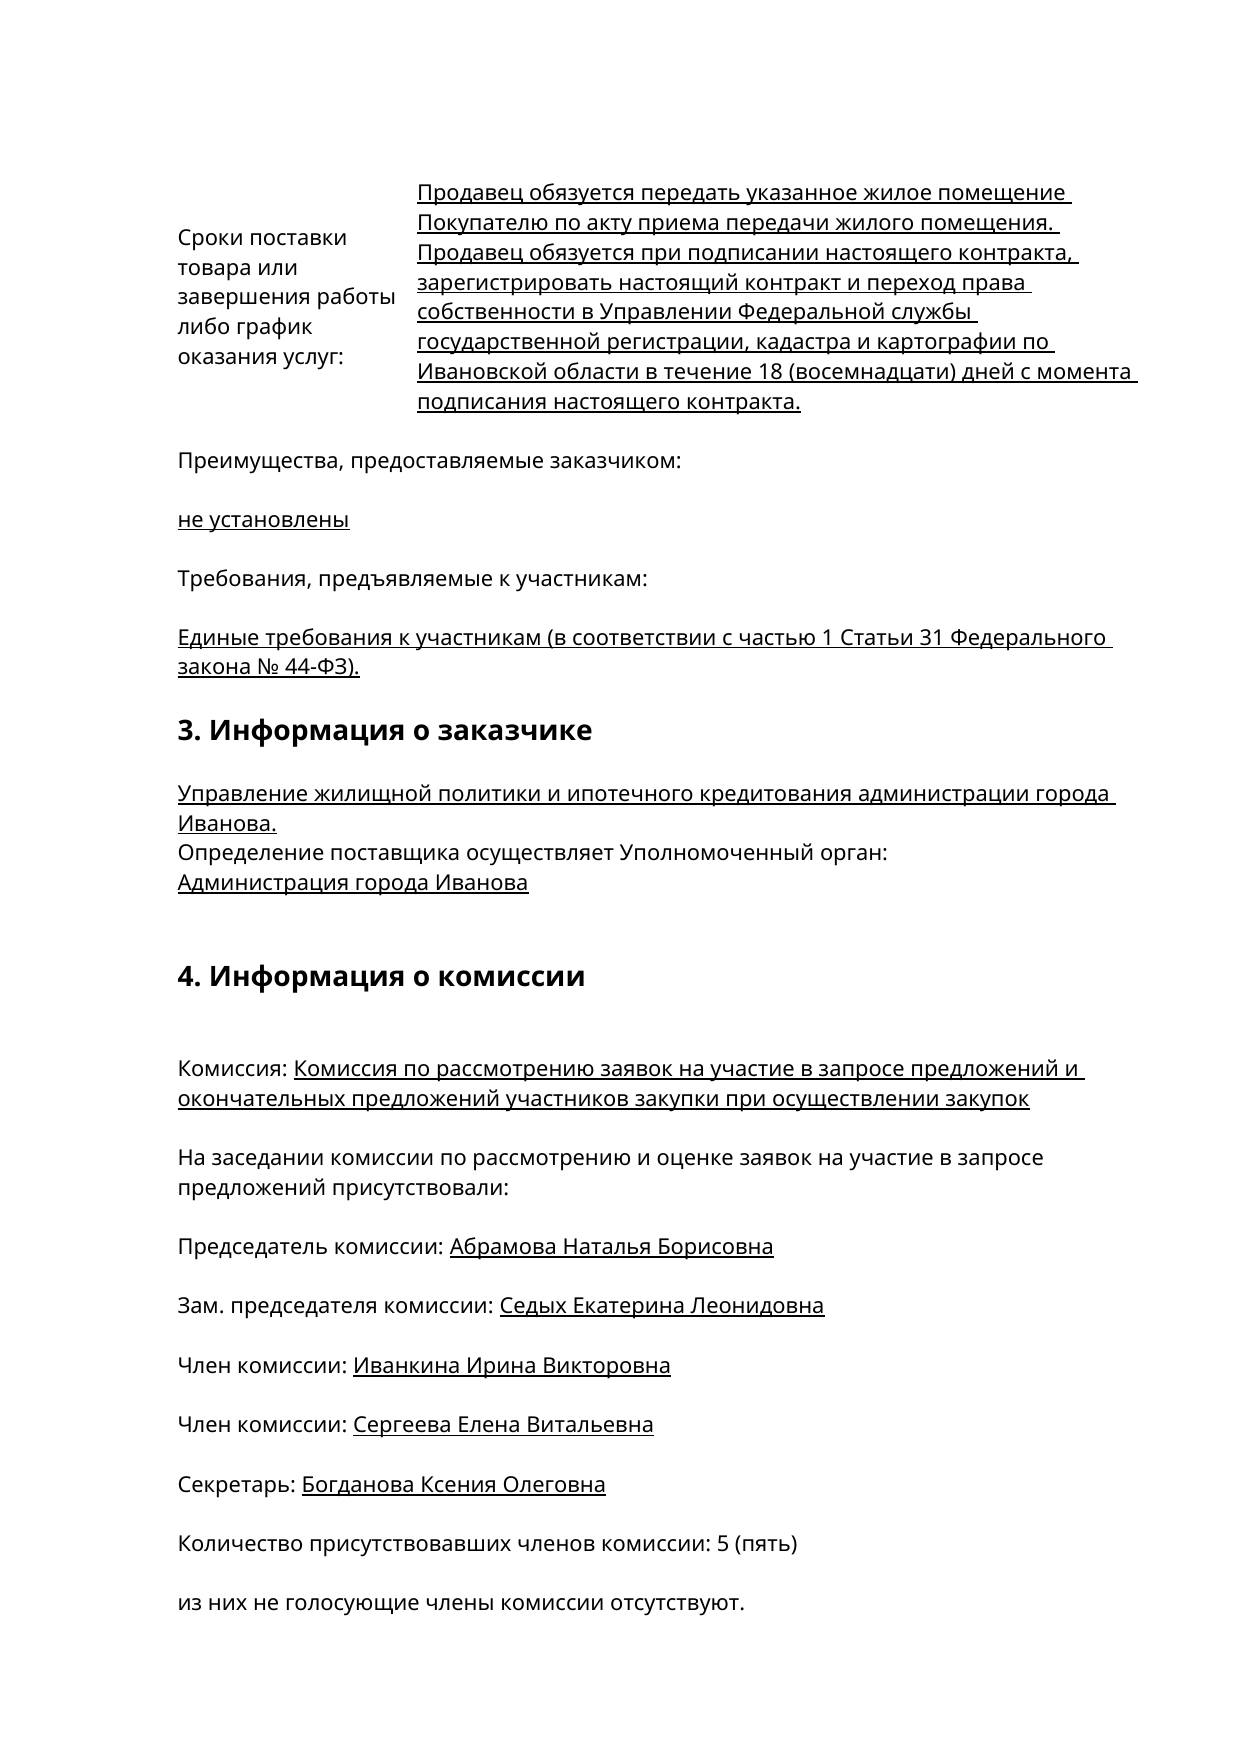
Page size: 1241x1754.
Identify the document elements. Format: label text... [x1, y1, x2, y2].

text Преимущества, предоставляемые заказчиком: [177, 444, 1152, 474]
text 4. Информация о комиссии [177, 956, 1152, 994]
text не установлены [177, 503, 1152, 533]
text Количество присутствовавших членов комиссии: 5 (пять) [177, 1528, 1152, 1558]
text На заседании комиссии по рассмотрению и оценке заявок на участие в запросе предложений присутствовали: [177, 1142, 1152, 1201]
text из них не голосующие члены комиссии отсутствуют. [177, 1587, 1152, 1617]
text 3. Информация о заказчике [177, 710, 1152, 748]
text Комиссия: Комиссия по рассмотрению заявок на участие в запросе предложений и окончательных предложений участников закупки при осуществлении закупок [177, 1023, 1152, 1113]
table_header Сроки поставки товара или завершения работы либо график оказания услуг: [177, 177, 417, 415]
text Определение поставщика осуществляет Уполномоченный орган: [177, 837, 1152, 867]
text Председатель комиссии: Абрамова Наталья Борисовна Зам. председателя комиссии: Седых Екатерина Леонидовна Член комиссии: Иванкина Ирина Викторовна Член комиссии: Сергеева Елена Витальевна Секретарь: Богданова Ксения Олеговна [177, 1231, 1152, 1499]
text Требования, предъявляемые к участникам: [177, 562, 1152, 592]
table_header Управление жилищной политики и ипотечного кредитования администрации города Иванова. [177, 778, 1152, 837]
text Единые требования к участникам (в соответствии с частью 1 Статьи 31 Федерального закона № 44-ФЗ). [177, 621, 1152, 681]
table_header Администрация города Иванова [177, 867, 1152, 897]
table_header Продавец обязуется передать указанное жилое помещение Покупателю по акту приема передачи жилого помещения. Продавец обязуется при подписании настоящего контракта, зарегистрировать настоящий контракт и переход права собственности в Управлении Федеральной службы государственной регистрации, кадастра и картографии по Ивановской области в течение 18 (восемнадцати) дней с момента подписания настоящего контракта. [417, 177, 1152, 415]
